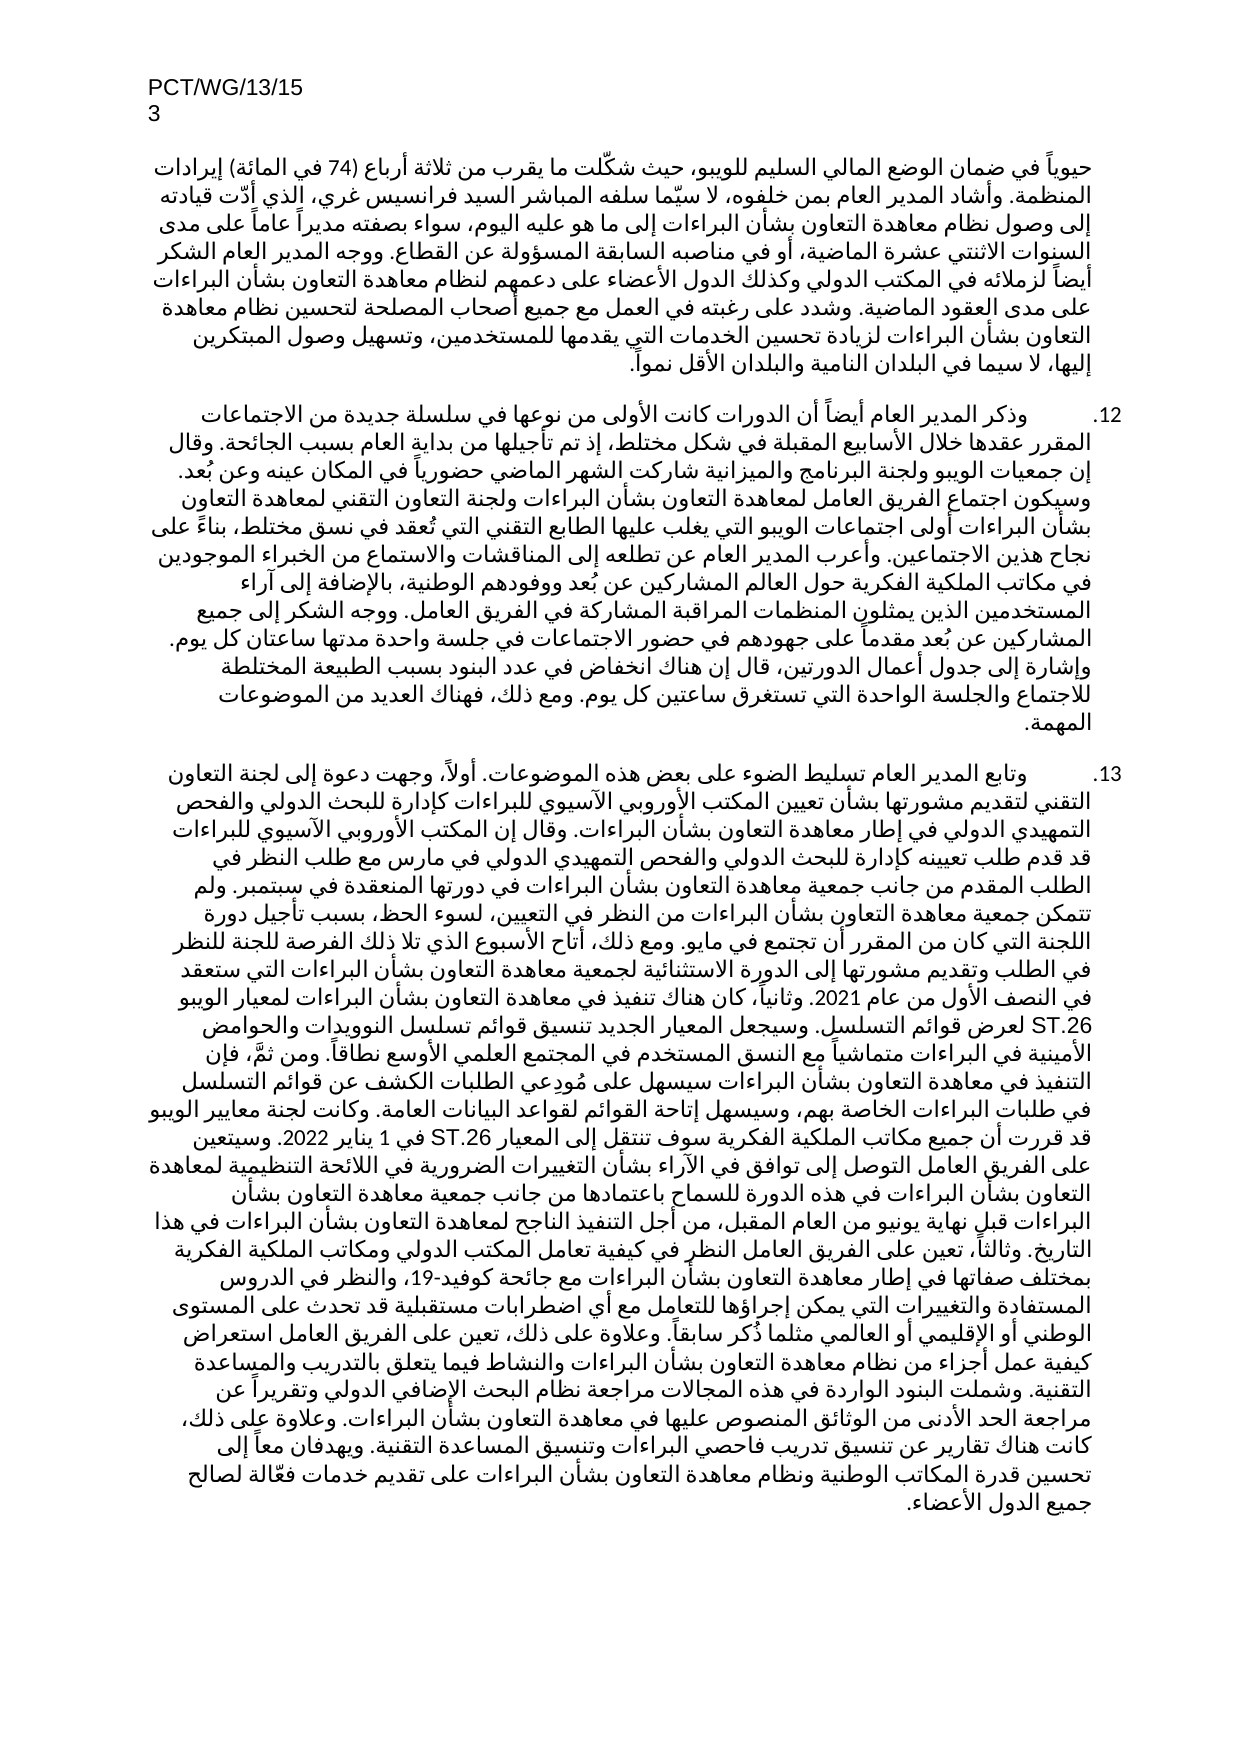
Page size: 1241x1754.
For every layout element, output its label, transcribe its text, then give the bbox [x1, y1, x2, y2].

text وذكر المدير العام أيضاً أن الدورات كانت الأولى من نوعها في سلسلة جديدة من الاجتماعات المقرر عقدها خلال الأسابيع المقبلة في شكل مختلط، إذ تم تأجيلها من بداية العام بسبب الجائحة. وقال إن جمعيات الويبو ولجنة البرنامج والميزانية شاركت الشهر الماضي حضورياً في المكان عينه وعن بُعد. وسيكون اجتماع الفريق العامل لمعاهدة التعاون بشأن البراءات ولجنة التعاون التقني لمعاهدة التعاون بشأن البراءات أولى اجتماعات الويبو التي يغلب عليها الطابع التقني التي تُعقد في نسق مختلط، بناءً على نجاح هذين الاجتماعين. وأعرب المدير العام عن تطلعه إلى المناقشات والاستماع من الخبراء الموجودين في مكاتب الملكية الفكرية حول العالم المشاركين عن بُعد ووفودهم الوطنية، بالإضافة إلى آراء المستخدمين الذين يمثلون المنظمات المراقبة المشاركة في الفريق العامل. ووجه الشكر إلى جميع المشاركين عن بُعد مقدماً على جهودهم في حضور الاجتماعات في جلسة واحدة مدتها ساعتان كل يوم. وإشارة إلى جدول أعمال الدورتين، قال إن هناك انخفاض في عدد البنود بسبب الطبيعة المختلطة للاجتماع والجلسة الواحدة التي تستغرق ساعتين كل يوم. ومع ذلك، فهناك العديد من الموضوعات المهمة. [148, 400, 1092, 736]
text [148, 153, 1092, 377]
text وتابع المدير العام تسليط الضوء على بعض هذه الموضوعات. أولاً، وجهت دعوة إلى لجنة التعاون التقني لتقديم مشورتها بشأن تعيين المكتب الأوروبي الآسيوي للبراءات كإدارة للبحث الدولي والفحص التمهيدي الدولي في إطار معاهدة التعاون بشأن البراءات. وقال إن المكتب الأوروبي الآسيوي للبراءات قد قدم طلب تعيينه كإدارة للبحث الدولي والفحص التمهيدي الدولي في مارس مع طلب النظر في الطلب المقدم من جانب جمعية معاهدة التعاون بشأن البراءات في دورتها المنعقدة في سبتمبر. ولم تتمكن جمعية معاهدة التعاون بشأن البراءات من النظر في التعيين، لسوء الحظ، بسبب تأجيل دورة اللجنة التي كان من المقرر أن تجتمع في مايو. ومع ذلك، أتاح الأسبوع الذي تلا ذلك الفرصة للجنة للنظر في الطلب وتقديم مشورتها إلى الدورة الاستثنائية لجمعية معاهدة التعاون بشأن البراءات التي ستعقد في النصف الأول من عام 2021. وثانياً، كان هناك تنفيذ في معاهدة التعاون بشأن البراءات لمعيار الويبو ST.26 لعرض قوائم التسلسل. وسيجعل المعيار الجديد تنسيق قوائم تسلسل النوويدات والحوامض الأمينية في البراءات متماشياً مع النسق المستخدم في المجتمع العلمي الأوسع نطاقاً. ومن ثمَّ، فإن التنفيذ في معاهدة التعاون بشأن البراءات سيسهل على مُودِعي الطلبات الكشف عن قوائم التسلسل في طلبات البراءات الخاصة بهم، وسيسهل إتاحة القوائم لقواعد البيانات العامة. وكانت لجنة معايير الويبو قد قررت أن جميع مكاتب الملكية الفكرية سوف تنتقل إلى المعيار ST.26 في 1 يناير 2022. وسيتعين على الفريق العامل التوصل إلى توافق في الآراء بشأن التغييرات الضرورية في اللائحة التنظيمية لمعاهدة التعاون بشأن البراءات في هذه الدورة للسماح باعتمادها من جانب جمعية معاهدة التعاون بشأن البراءات قبل نهاية يونيو من العام المقبل، من أجل التنفيذ الناجح لمعاهدة التعاون بشأن البراءات في هذا التاريخ. وثالثاً، تعين على الفريق العامل النظر في كيفية تعامل المكتب الدولي ومكاتب الملكية الفكرية بمختلف صفاتها في إطار معاهدة التعاون بشأن البراءات مع جائحة كوفيد-19، والنظر في الدروس المستفادة والتغييرات التي يمكن إجراؤها للتعامل مع أي اضطرابات مستقبلية قد تحدث على المستوى الوطني أو الإقليمي أو العالمي مثلما ذُكر سابقاً. وعلاوة على ذلك، تعين على الفريق العامل استعراض كيفية عمل أجزاء من نظام معاهدة التعاون بشأن البراءات والنشاط فيما يتعلق بالتدريب والمساعدة التقنية. وشملت البنود الواردة في هذه المجالات مراجعة نظام البحث الإضافي الدولي وتقريراً عن مراجعة الحد الأدنى من الوثائق المنصوص عليها في معاهدة التعاون بشأن البراءات. وعلاوة على ذلك، كانت هناك تقارير عن تنسيق تدريب فاحصي البراءات وتنسيق المساعدة التقنية. ويهدفان معاً إلى تحسين قدرة المكاتب الوطنية ونظام معاهدة التعاون بشأن البراءات على تقديم خدمات فعّالة لصالح جميع الدول الأعضاء. [148, 759, 1092, 1516]
